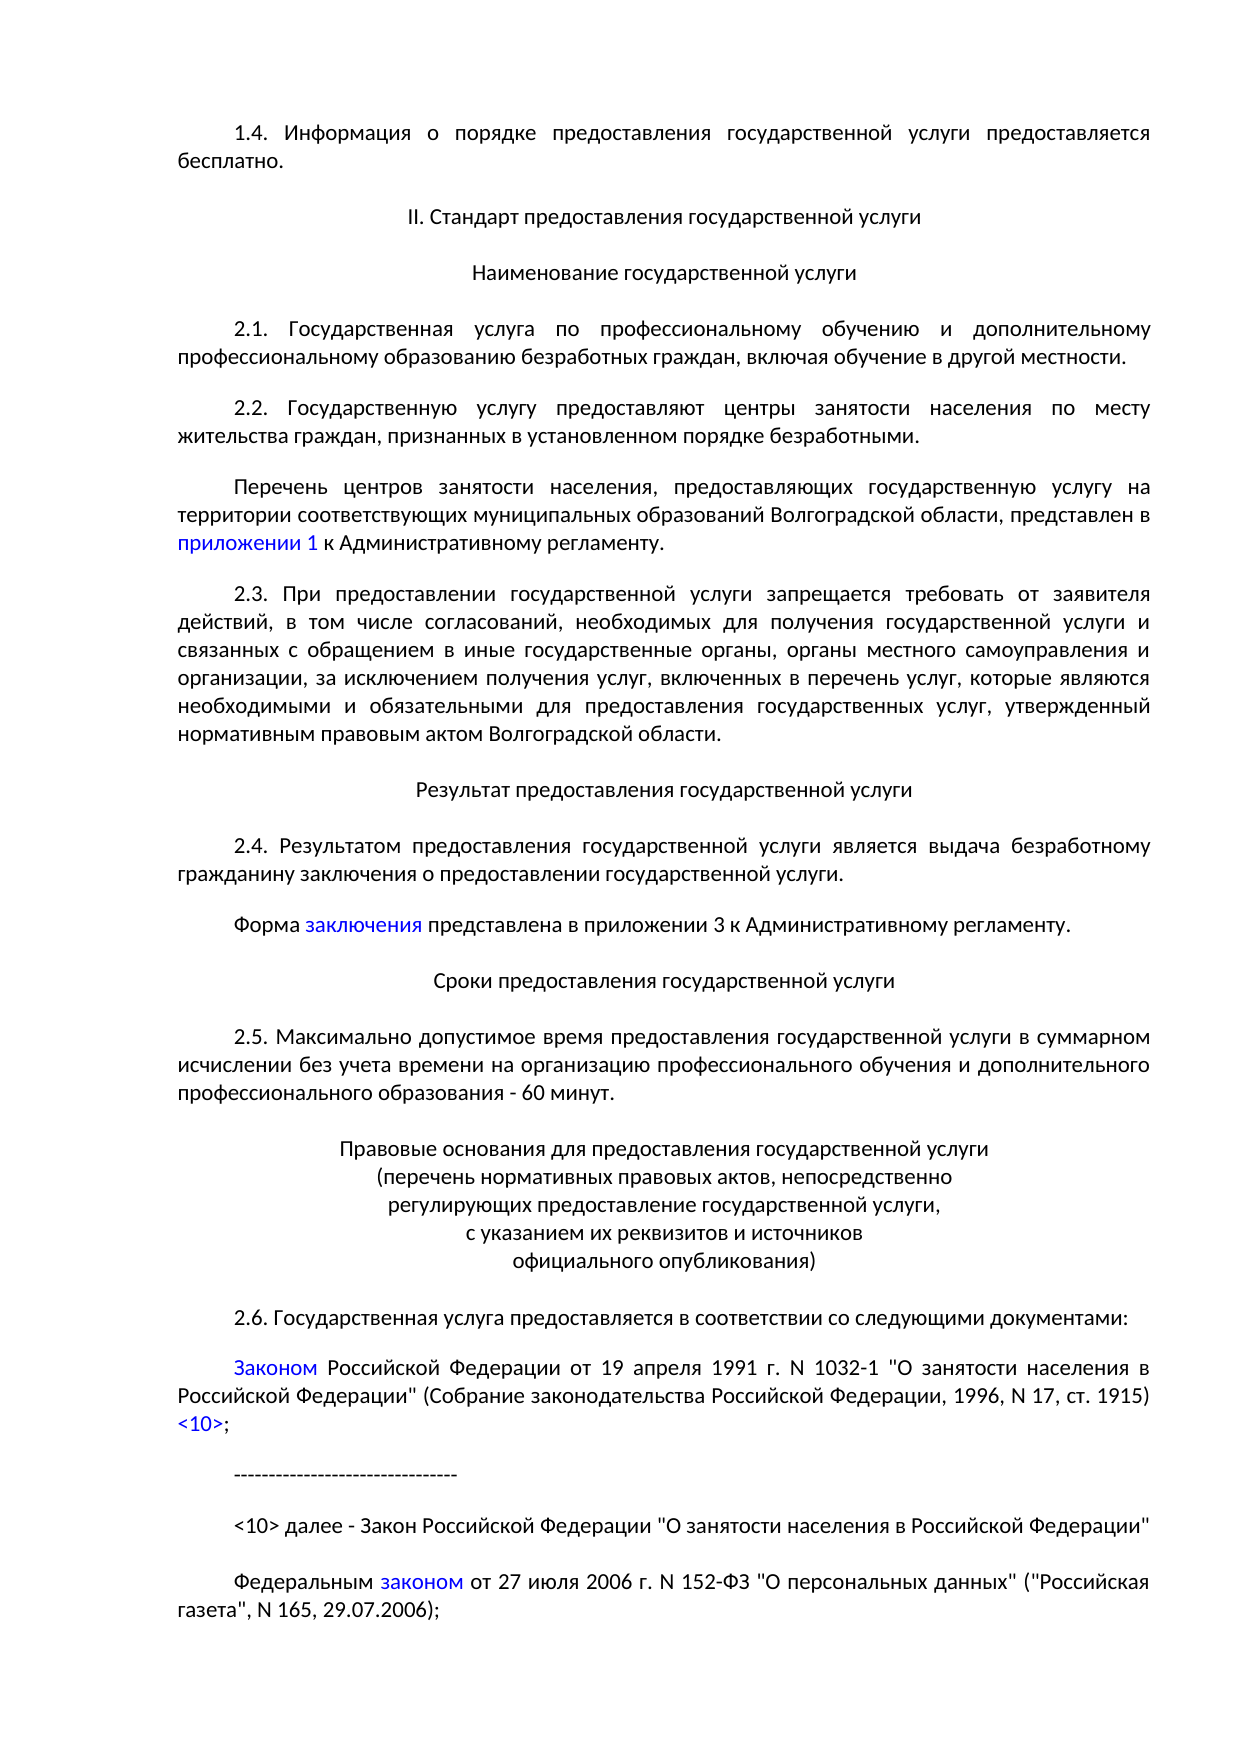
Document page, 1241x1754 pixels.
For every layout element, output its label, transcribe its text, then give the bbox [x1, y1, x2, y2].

text Перечень центров занятости населения, предоставляющих государственную услугу на территории соответствующих муниципальных образований Волгоградской области, представлен в приложении 1 к Административному регламенту. [177, 472, 1152, 556]
text 1.4. Информация о порядке предоставления государственной услуги предоставляется бесплатно. [177, 118, 1152, 174]
text Наименование государственной услуги [177, 258, 1152, 286]
text 2.6. Государственная услуга предоставляется в соответствии со следующими документами: [177, 1303, 1152, 1331]
text Федеральным законом от 27 июля 2006 г. N 152-ФЗ "О персональных данных" ("Российская газета", N 165, 29.07.2006); [177, 1567, 1152, 1623]
text Правовые основания для предоставления государственной услуги [177, 1134, 1152, 1162]
text -------------------------------- [177, 1461, 1152, 1488]
text регулирующих предоставление государственной услуги, [177, 1191, 1152, 1218]
text Форма заключения представлена в приложении 3 к Административному регламенту. [177, 910, 1152, 938]
text с указанием их реквизитов и источников [177, 1218, 1152, 1247]
text 2.4. Результатом предоставления государственной услуги является выдача безработному гражданину заключения о предоставлении государственной услуги. [177, 831, 1152, 887]
text Сроки предоставления государственной услуги [177, 966, 1152, 994]
text Результат предоставления государственной услуги [177, 775, 1152, 803]
text (перечень нормативных правовых актов, непосредственно [177, 1162, 1152, 1191]
text 2.1. Государственная услуга по профессиональному обучению и дополнительному профессиональному образованию безработных граждан, включая обучение в другой местности. [177, 314, 1152, 370]
text <10> далее - Закон Российской Федерации "О занятости населения в Российской Федерации" [177, 1511, 1152, 1539]
text II. Стандарт предоставления государственной услуги [177, 202, 1152, 230]
text Законом Российской Федерации от 19 апреля 1991 г. N 1032-1 "О занятости населения в Российской Федерации" (Собрание законодательства Российской Федерации, 1996, N 17, ст. 1915) <10>; [177, 1353, 1152, 1438]
text 2.2. Государственную услугу предоставляют центры занятости населения по месту жительства граждан, признанных в установленном порядке безработными. [177, 393, 1152, 449]
text официального опубликования) [177, 1247, 1152, 1274]
text 2.3. При предоставлении государственной услуги запрещается требовать от заявителя действий, в том числе согласований, необходимых для получения государственной услуги и связанных с обращением в иные государственные органы, органы местного самоуправления и организации, за исключением получения услуг, включенных в перечень услуг, которые являются необходимыми и обязательными для предоставления государственных услуг, утвержденный нормативным правовым актом Волгоградской области. [177, 579, 1152, 747]
text 2.5. Максимально допустимое время предоставления государственной услуги в суммарном исчислении без учета времени на организацию профессионального обучения и дополнительного профессионального образования - 60 минут. [177, 1022, 1152, 1106]
